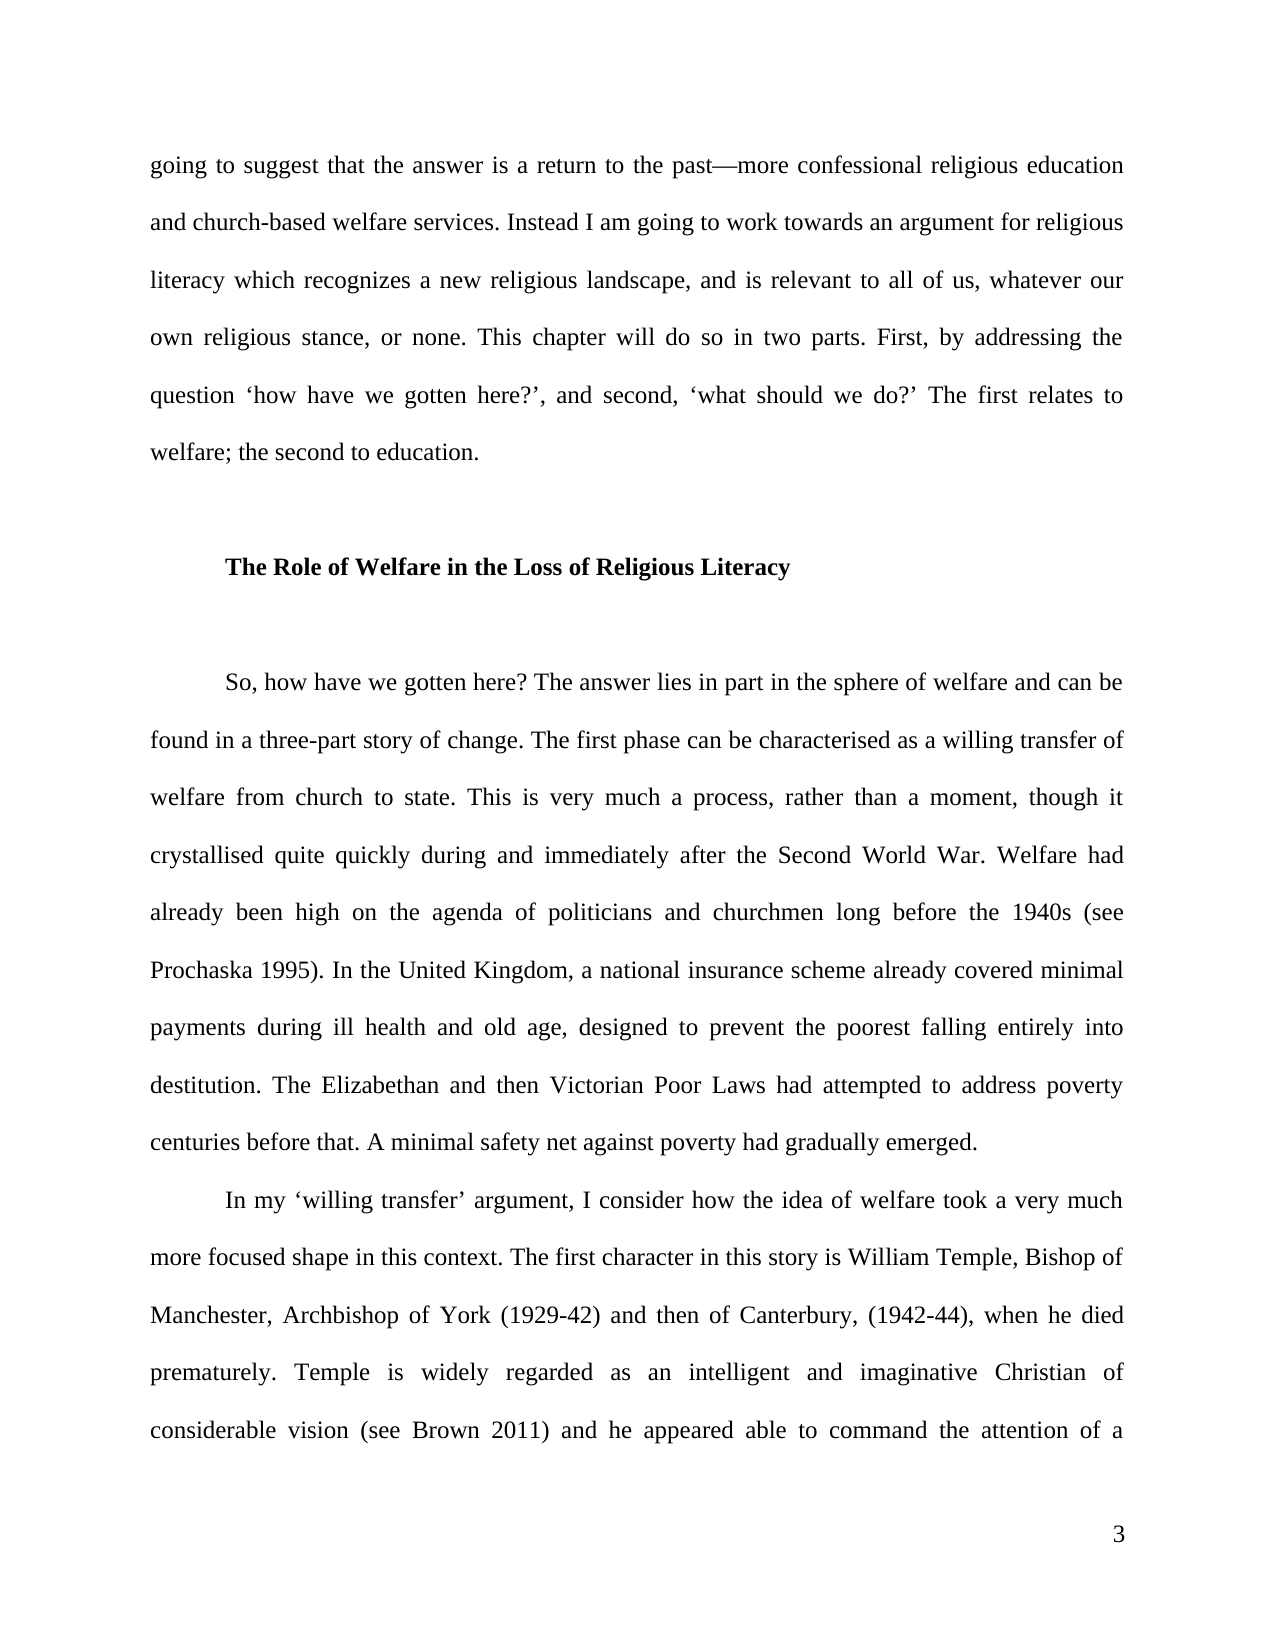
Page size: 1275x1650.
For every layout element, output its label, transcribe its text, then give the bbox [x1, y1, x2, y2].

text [150, 1185, 1125, 1444]
text So, how have we gotten here? The answer lies in part in the sphere of welfare and can be found in a three-part story of change. The first phase can be characterised as a willing transfer of welfare from church to state. This is very much a process, rather than a moment, though it crystallised quite quickly during and immediately after the Second World War. Welfare had already been high on the agenda of politicians and churchmen long before the 1940s (see Prochaska 1995). In the United Kingdom, a national insurance scheme already covered minimal payments during ill health and old age, designed to prevent the poorest falling entirely into destitution. The Elizabethan and then Victorian Poor Laws had attempted to address poverty centuries before that. A minimal safety net against poverty had gradually emerged. [150, 667, 1125, 1156]
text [150, 150, 1125, 466]
text The Role of Welfare in the Loss of Religious Literacy [150, 552, 1125, 581]
